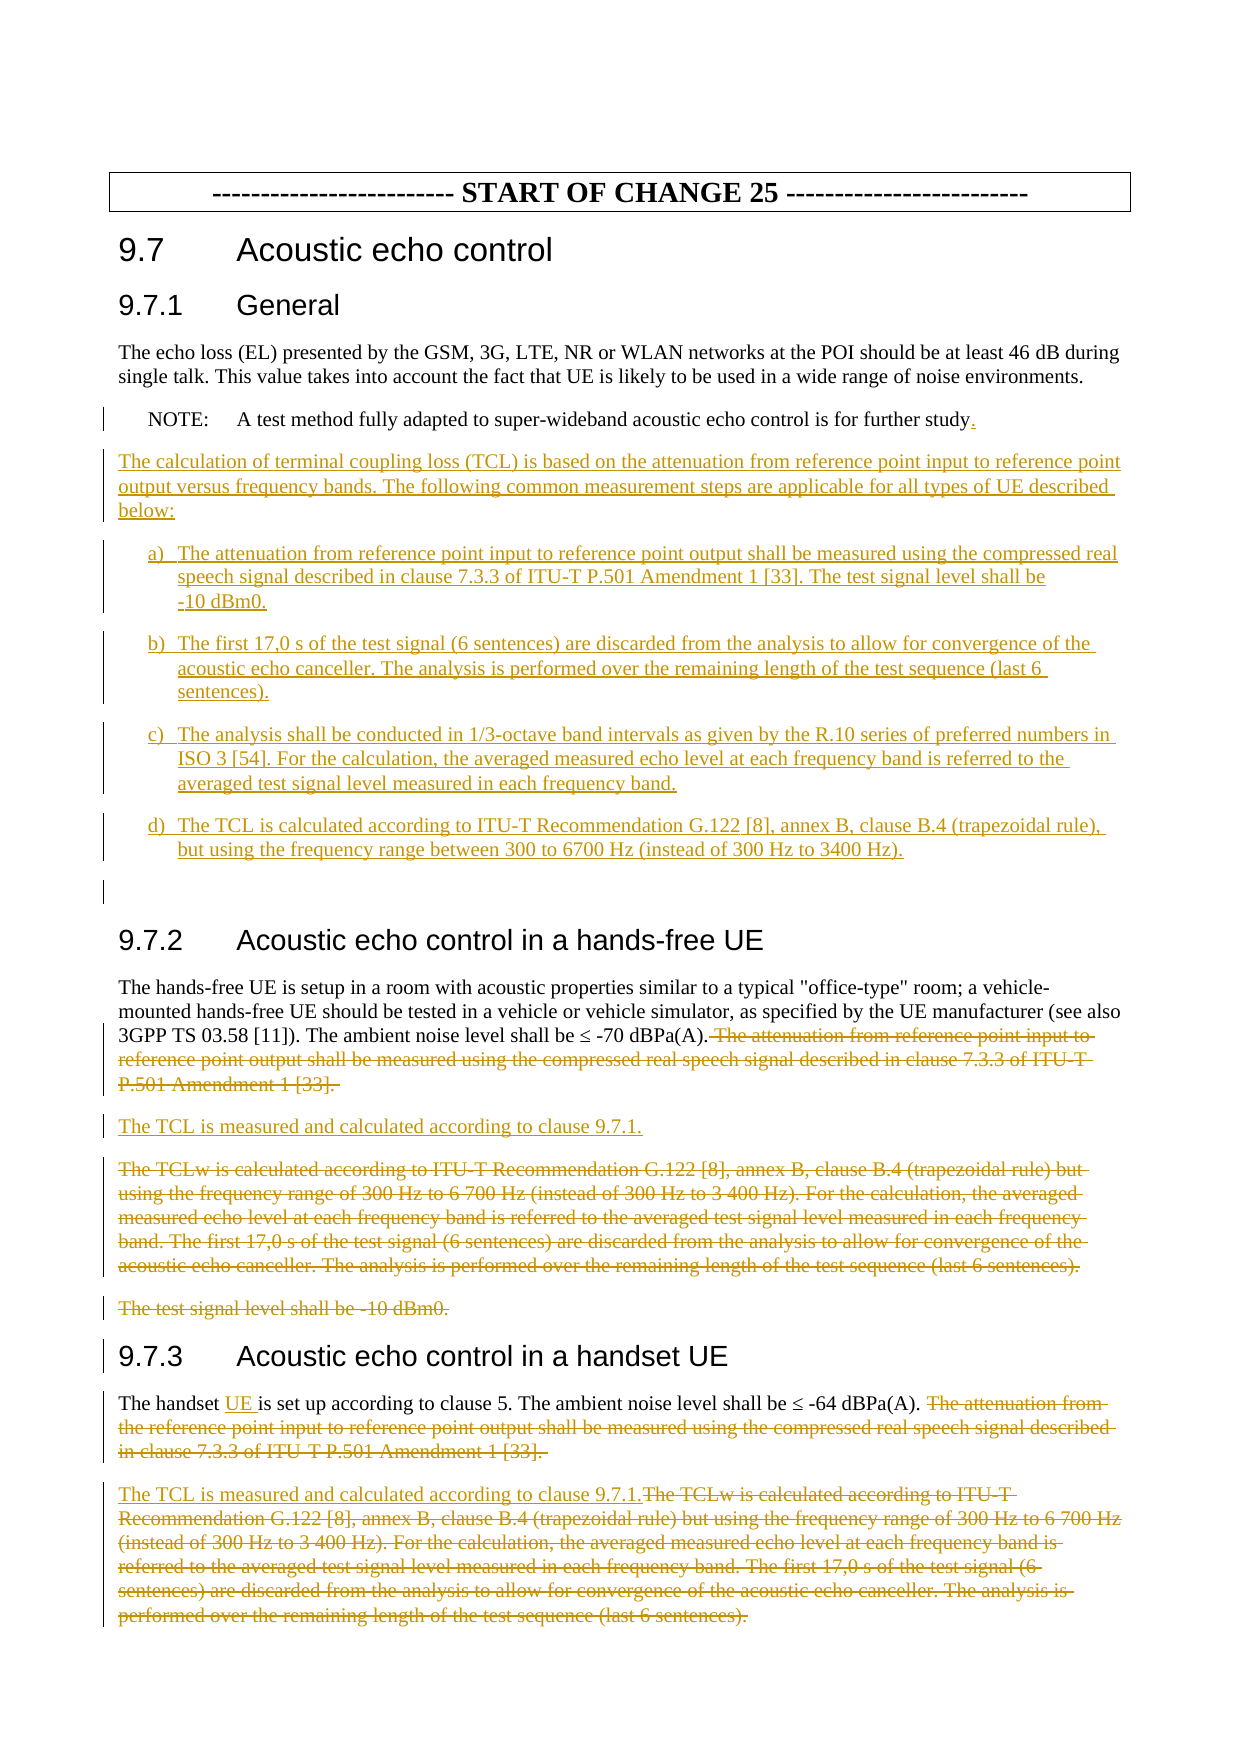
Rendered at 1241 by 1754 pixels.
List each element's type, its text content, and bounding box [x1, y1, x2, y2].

text NOTE: A test method fully adapted to super-wideband acoustic echo control is for further study [148, 407, 1122, 431]
subtitle 9.7 Acoustic echo control [118, 230, 1122, 269]
text The handset is set up according to clause 5. The ambient noise level shall be ≤ -64 dBPa(A). [118, 1391, 1122, 1463]
subtitle 9.7.1 General [118, 287, 1122, 321]
text The echo loss (EL) presented by the GSM, 3G, LTE, NR or WLAN networks at the POI should be at least 46 dB during single talk. This value takes into account the fact that UE is likely to be used in a wide range of noise environments. [118, 340, 1122, 388]
list ------------------------- START OF CHANGE 25 ------------------------- [110, 173, 1130, 211]
text The hands-free UE is setup in a room with acoustic properties similar to a typical "office-type" room; a vehicle-mounted hands-free UE should be tested in a vehicle or vehicle simulator, as specified by the UE manufacturer (see also 3GPP TS 03.58 [11]). The ambient noise level shall be ≤ -70 dBPa(A). [118, 975, 1122, 1096]
subtitle 9.7.3 Acoustic echo control in a handset UE [118, 1339, 1122, 1372]
subtitle 9.7.2 Acoustic echo control in a hands-free UE [118, 923, 1122, 956]
